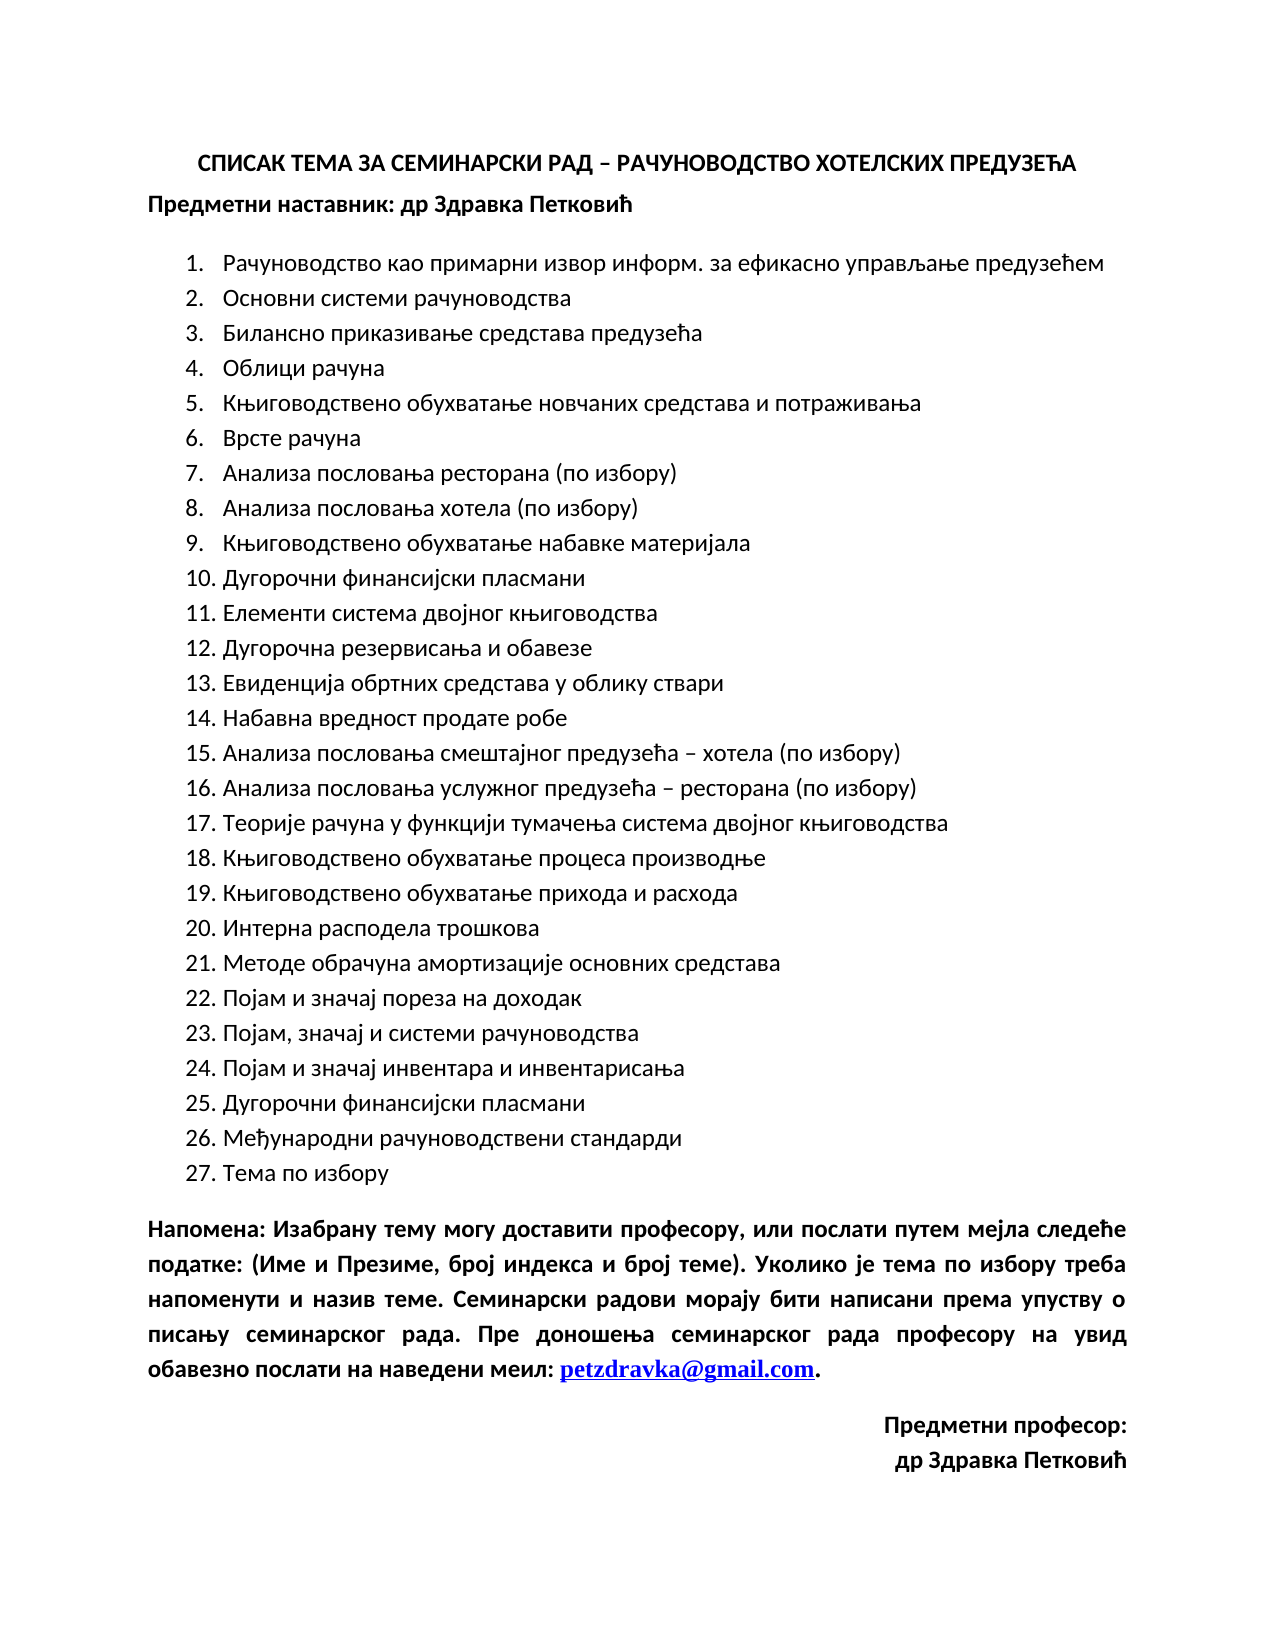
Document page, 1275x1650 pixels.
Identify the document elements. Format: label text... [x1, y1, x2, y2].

list Врсте рачуна [185, 422, 1127, 453]
text др Здравка Петковић [148, 1444, 1127, 1474]
list Анализа пословања хотела (по избору) [185, 492, 1127, 523]
list Анализа пословања услужног предузећа – ресторана (по избору) [185, 772, 1127, 803]
list Дугорочна резервисања и обавезе [185, 632, 1127, 663]
text СПИСАК ТЕМА ЗА СЕМИНАРСКИ РАД – РАЧУНОВОДСТВО ХОТЕЛСКИХ ПРЕДУЗЕЋА [148, 148, 1127, 178]
list Књиговодствено обухватање прихода и расхода [185, 877, 1127, 908]
list Основни системи рачуноводства [185, 282, 1127, 313]
list Књиговодствено обухватање процеса производње [185, 842, 1127, 873]
list Дугорочни финансијски пласмани [185, 1087, 1127, 1118]
text Предметни професор: [148, 1409, 1127, 1439]
list Анализа пословања смештајног предузећа – хотела (по избору) [185, 737, 1127, 768]
list Рачуноводство као примарни извор информ. за ефикасно управљање предузећем [185, 247, 1127, 278]
list Облици рачуна [185, 352, 1127, 383]
list Методе обрачуна амортизације основних средстава [185, 947, 1127, 978]
list Набавна вредност продате робе [185, 702, 1127, 733]
text Напомена: Изабрану тему могу доставити професору, или послати путем мејла следеће податке: (Име и Презиме, број индекса и број теме). Уколико је тема по избору треба напоменути и назив теме. Семинарски радови морају бити написани према упуству о писању семинарског рада. Пре доношења семинарског рада професору на увид обавезно послати на наведени меил: petzdravka@gmail.com. [148, 1213, 1127, 1383]
list Међународни рачуноводствени стандарди [185, 1122, 1127, 1153]
list Појам и значај инвентара и инвентарисања [185, 1052, 1127, 1083]
list Књиговодствено обухватање новчаних средстава и потраживања [185, 387, 1127, 418]
list Дугорочни финансијски пласмани [185, 562, 1127, 593]
text Предметни наставник: др Здравка Петковић [148, 188, 1127, 219]
list Појам, значај и системи рачуноводства [185, 1017, 1127, 1048]
list Евиденција обртних средстава у облику ствари [185, 667, 1127, 698]
list Интерна расподела трошкова [185, 912, 1127, 943]
list Елементи система двојног књиговодства [185, 597, 1127, 628]
list Тема по избору [185, 1157, 1127, 1188]
list Књиговодствено обухватање набавке материјала [185, 527, 1127, 558]
list Анализа пословања ресторана (по избору) [185, 457, 1127, 488]
list Билансно приказивање средстава предузећа [185, 317, 1127, 348]
list Појам и значај пореза на доходак [185, 982, 1127, 1013]
list Теорије рачуна у функцији тумачења система двојног књиговодства [185, 807, 1127, 838]
